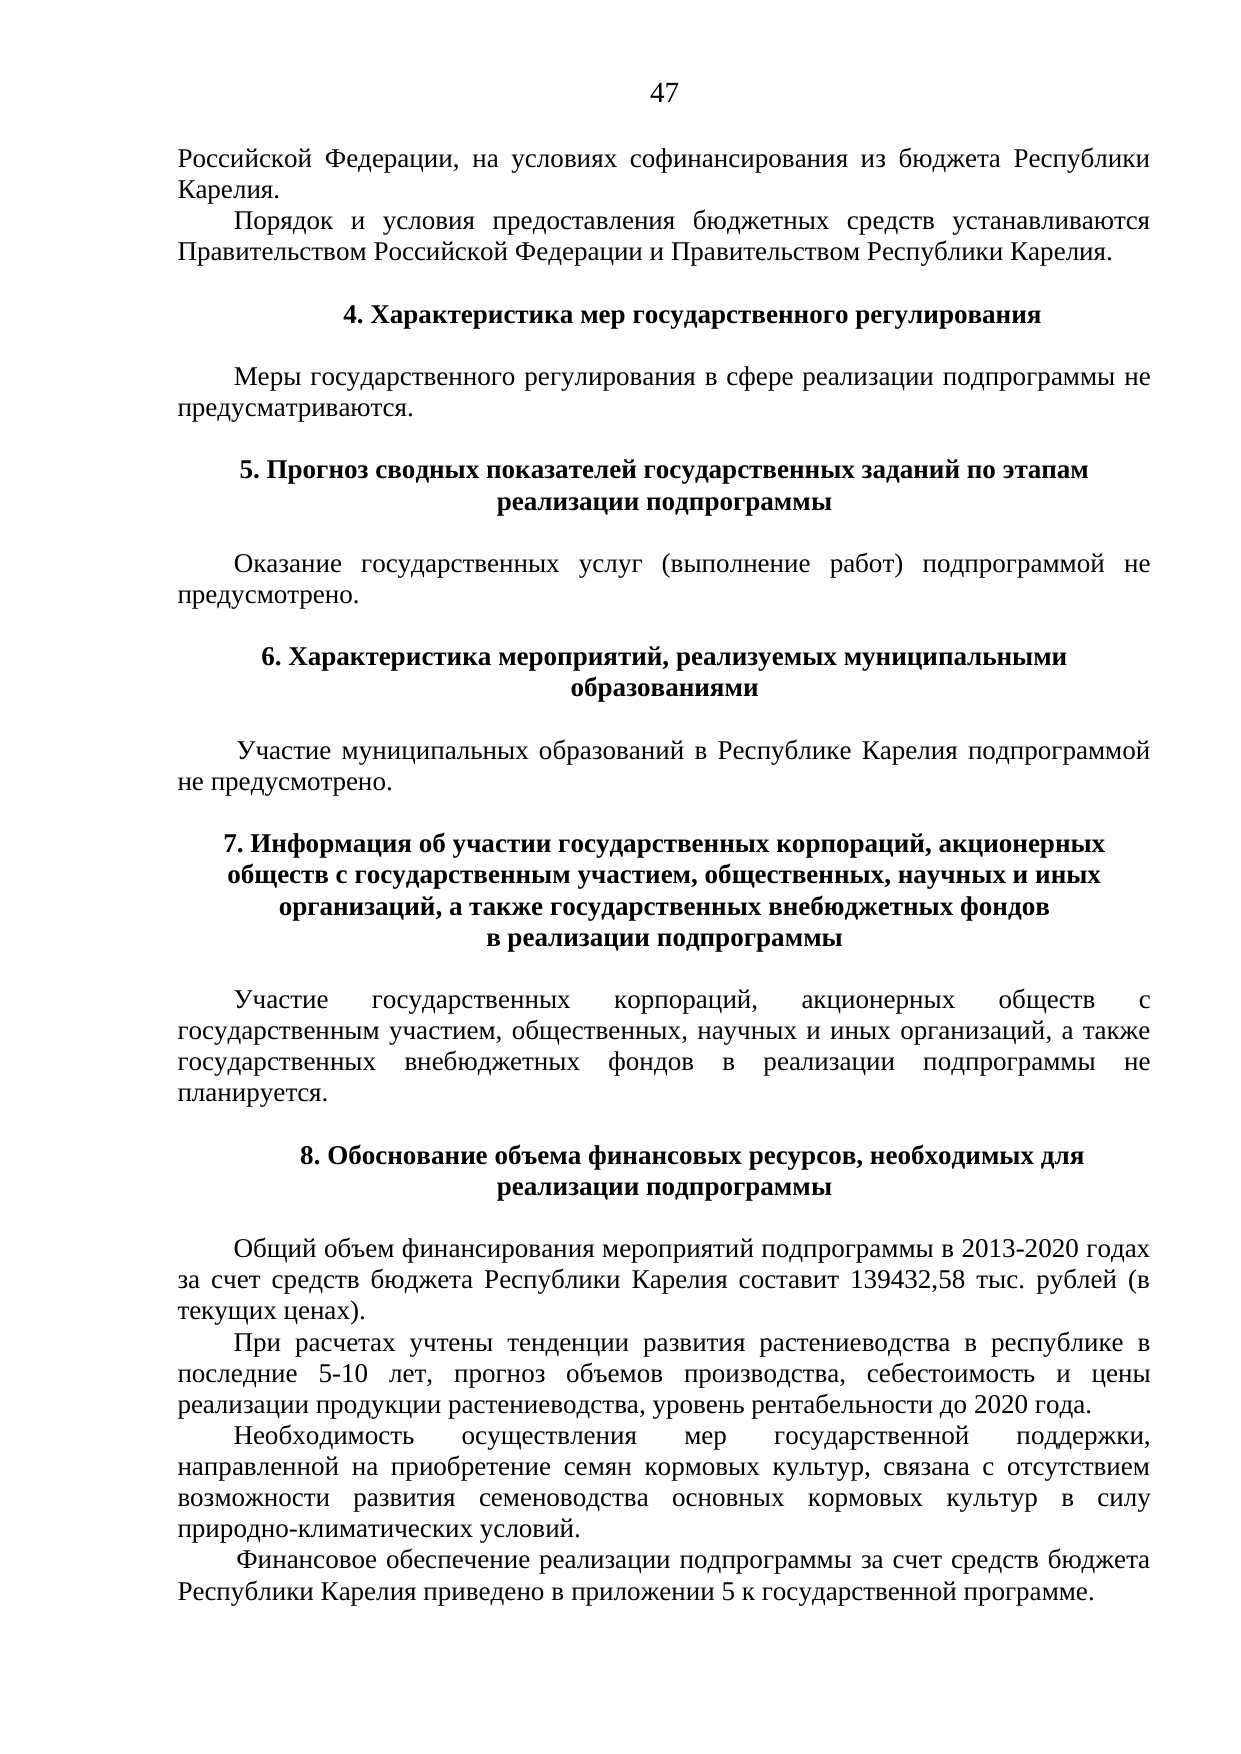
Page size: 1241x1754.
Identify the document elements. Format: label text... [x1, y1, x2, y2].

text в реализации подпрограммы [177, 921, 1152, 952]
text Порядок и условия предоставления бюджетных средств устанавливаются Правительством Российской Федерации и Правительством Республики Карелия. [177, 204, 1152, 267]
text Финансовое обеспечение реализации подпрограммы за счет средств бюджета Республики Карелия приведено в приложении 5 к государственной программе. [177, 1544, 1152, 1606]
text Оказание государственных услуг (выполнение работ) подпрограммой не предусмотрено. [177, 547, 1152, 609]
text 6. Характеристика мероприятий, реализуемых муниципальными образованиями [177, 640, 1152, 703]
text 4. Характеристика мер государственного регулирования [233, 298, 1152, 329]
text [177, 142, 1152, 204]
text Общий объем финансирования мероприятий подпрограммы в 2013-2020 годах за счет средств бюджета Республики Карелия составит 139432,58 тыс. рублей (в текущих ценах). [177, 1232, 1152, 1326]
text 5. Прогноз сводных показателей государственных заданий по этапам реализации подпрограммы [177, 453, 1152, 516]
text При расчетах учтены тенденции развития растениеводства в республике в последние 5-10 лет, прогноз объемов производства, себестоимость и цены реализации продукции растениеводства, уровень рентабельности до 2020 года. [177, 1326, 1152, 1419]
text Необходимость осуществления мер государственной поддержки, направленной на приобретение семян кормовых культур, связана с отсутствием возможности развития семеноводства основных кормовых культур в силу природно-климатических условий. [177, 1419, 1152, 1544]
text 7. Информация об участии государственных корпораций, акционерных обществ с государственным участием, общественных, научных и иных организаций, а также государственных внебюджетных фондов [177, 827, 1152, 921]
text Меры государственного регулирования в сфере реализации подпрограммы не предусматриваются. [177, 360, 1152, 422]
text 8. Обоснование объема финансовых ресурсов, необходимых для реализации подпрограммы [177, 1139, 1152, 1201]
text Участие муниципальных образований в Республике Карелия подпрограммой не предусмотрено. [177, 734, 1152, 796]
text Участие государственных корпораций, акционерных обществ с государственным участием, общественных, научных и иных организаций, а также государственных внебюджетных фондов в реализации подпрограммы не планируется. [177, 983, 1152, 1108]
